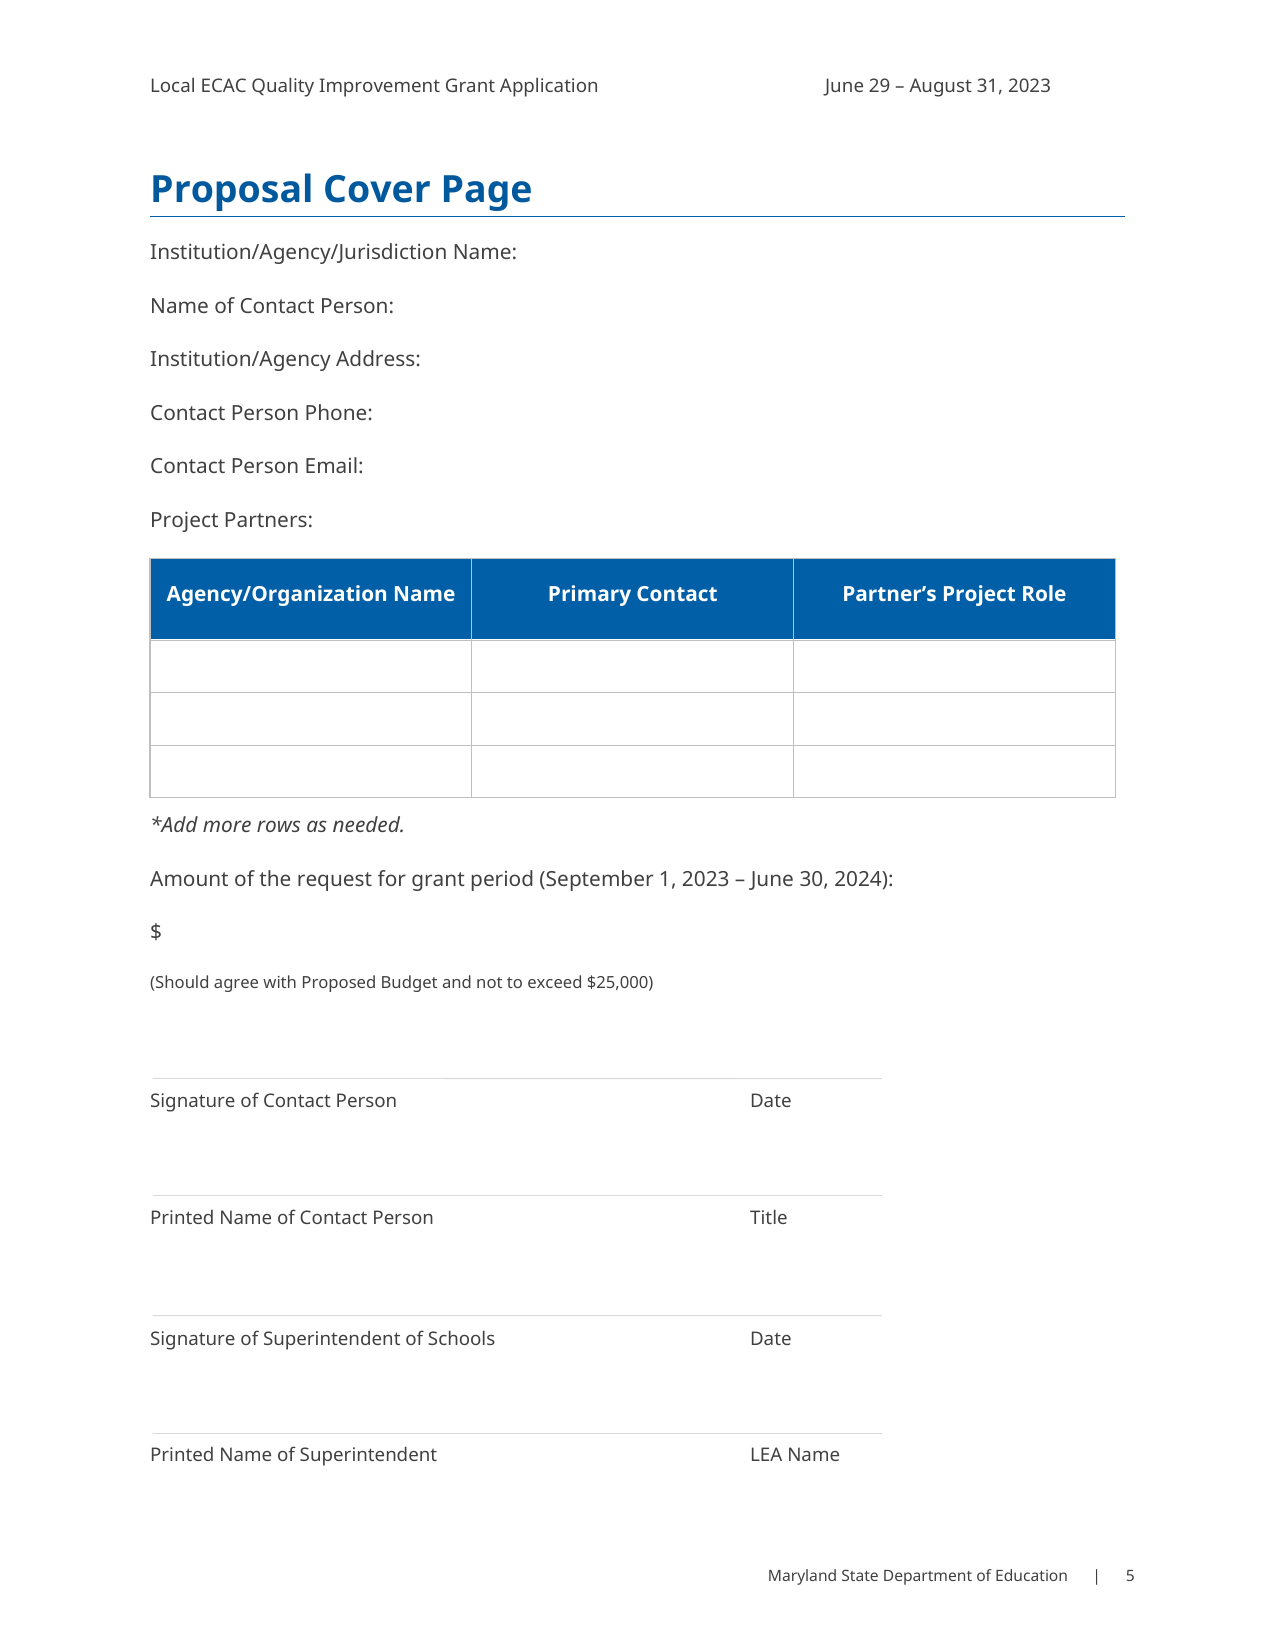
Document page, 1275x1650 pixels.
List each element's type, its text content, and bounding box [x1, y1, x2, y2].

table_cell [151, 746, 471, 797]
text Signature of Contact Person Date [150, 1088, 1125, 1113]
text Printed Name of Contact Person Title [150, 1205, 1125, 1230]
text Institution/Agency/Jurisdiction Name: [150, 237, 1125, 266]
table_cell [794, 641, 1115, 692]
text (Should agree with Proposed Budget and not to exceed $25,000) [150, 971, 1125, 993]
subtitle Proposal Cover Page [150, 162, 1125, 216]
table_cell [794, 746, 1115, 797]
text $ [150, 917, 1125, 946]
text Contact Person Email: [150, 451, 1125, 480]
text Contact Person Phone: [150, 398, 1125, 426]
table_cell [151, 641, 471, 692]
table_cell [794, 693, 1115, 744]
table_header Agency/Organization Name [151, 559, 471, 639]
table_cell [472, 746, 793, 797]
text Institution/Agency Address: [150, 344, 1125, 373]
text *Add more rows as needed. [150, 811, 1125, 839]
text Project Partners: [150, 505, 1125, 533]
text Signature of Superintendent of Schools Date [150, 1325, 1125, 1350]
table_cell [151, 693, 471, 744]
table_header Primary Contact [472, 559, 793, 639]
text Name of Contact Person: [150, 291, 1125, 319]
text Printed Name of Superintendent LEA Name [150, 1442, 1125, 1467]
table_cell [472, 641, 793, 692]
table_cell [472, 693, 793, 744]
text Amount of the request for grant period (September 1, 2023 – June 30, 2024): [150, 864, 1125, 892]
table_header Partner’s Project Role [794, 559, 1115, 639]
